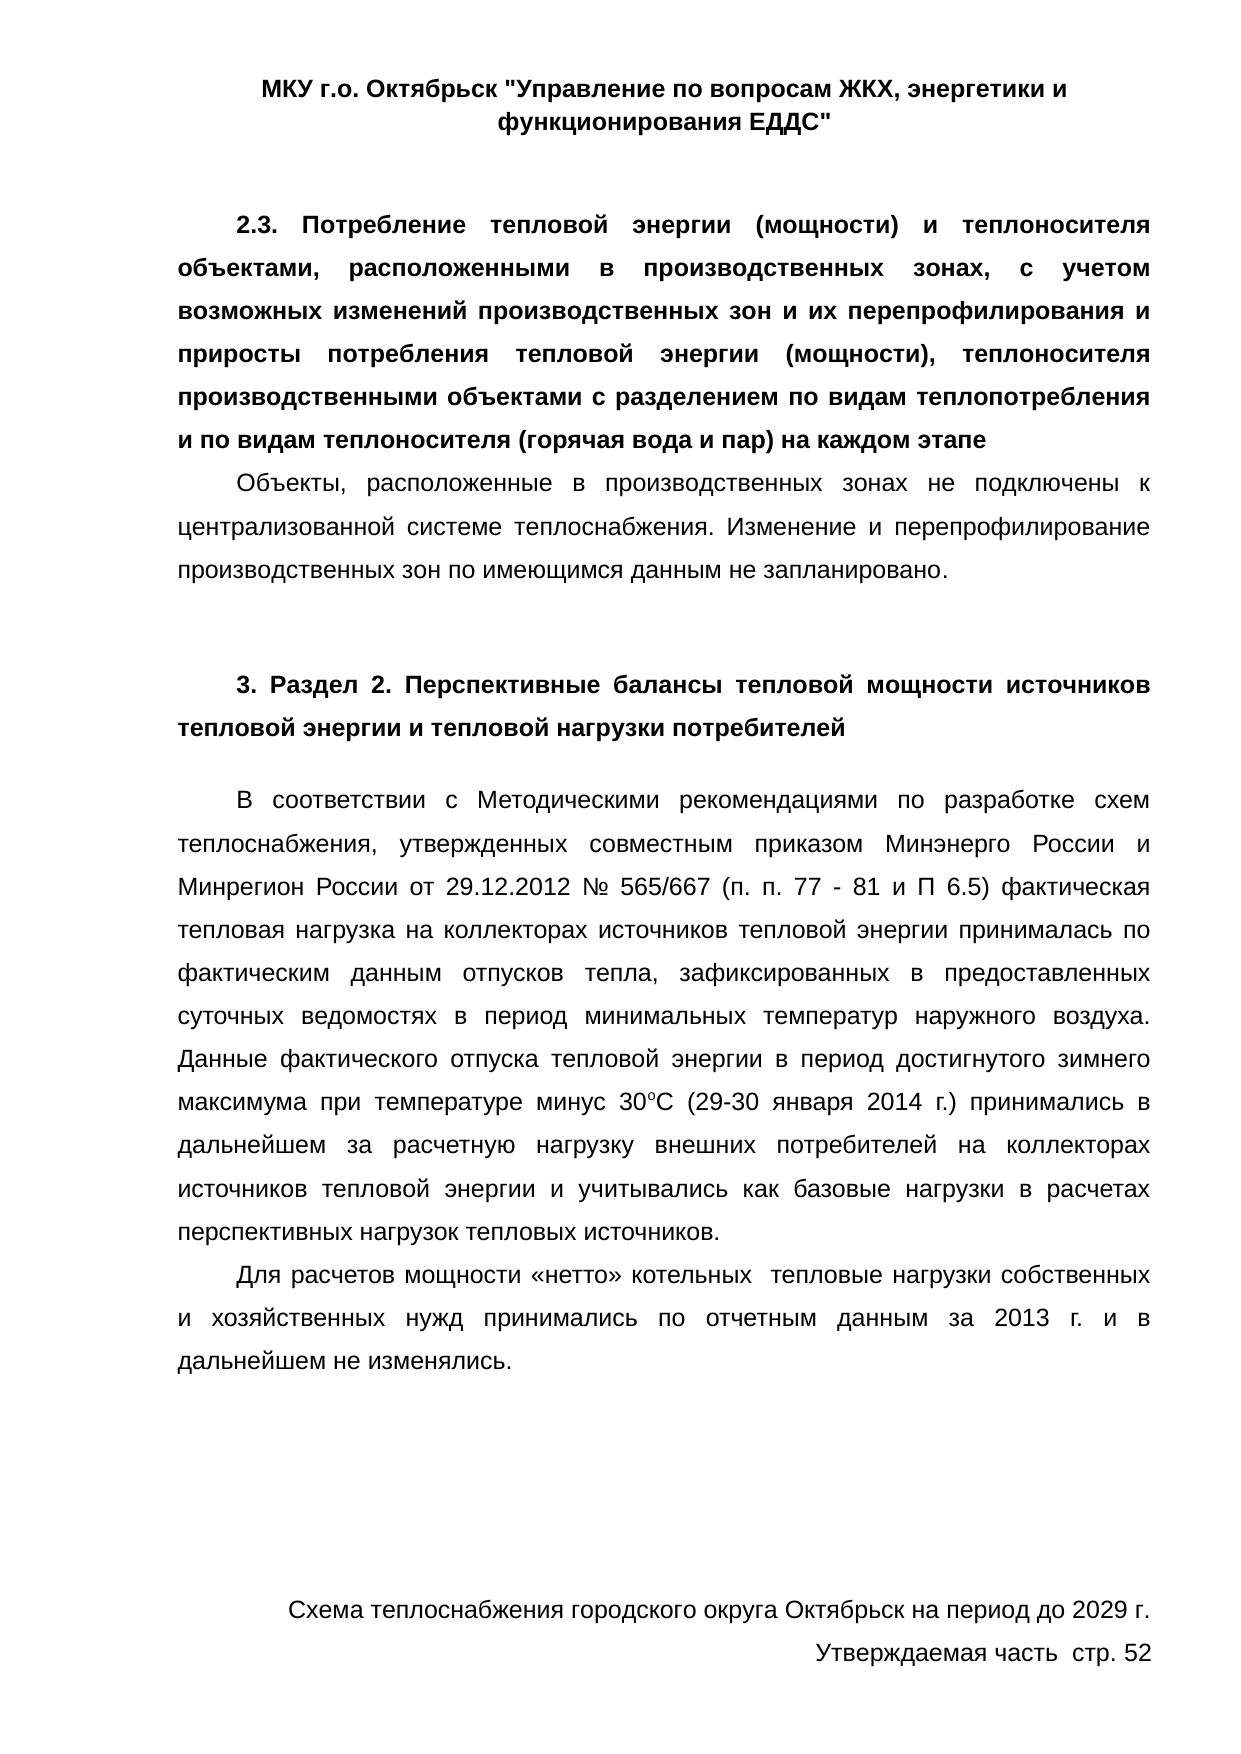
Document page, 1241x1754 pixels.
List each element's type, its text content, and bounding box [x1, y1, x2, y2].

text Для расчетов мощности «нетто» котельных тепловые нагрузки собственных и хозяйственных нужд принимались по отчетным данным за 2013 г. и в дальнейшем не изменялись. [177, 1260, 1152, 1375]
subtitle 3. Раздел 2. Перспективные балансы тепловой мощности источников тепловой энергии и тепловой нагрузки потребителей [177, 670, 1152, 742]
text Объекты, расположенные в производственных зонах не подключены к централизованной системе теплоснабжения. Изменение и перепрофилирование производственных зон по имеющимся данным не запланировано. [177, 468, 1152, 583]
text В соответствии с Методическими рекомендациями по разработке схем теплоснабжения, утвержденных совместным приказом Минэнерго России и Минрегион России от 29.12.2012 № 565/667 (п. п. 77 - 81 и П 6.5) фактическая тепловая нагрузка на коллекторах источников тепловой энергии принималась по фактическим данным отпусков тепла, зафиксированных в предоставленных суточных ведомостях в период минимальных температур наружного воздуха. Данные фактического отпуска тепловой энергии в период достигнутого зимнего максимума при температуре минус 30оС (29-30 января 2014 г.) принимались в дальнейшем за расчетную нагрузку внешних потребителей на коллекторах источников тепловой энергии и учитывались как базовые нагрузки в расчетах перспективных нагрузок тепловых источников. [177, 785, 1152, 1245]
subtitle 2.3. Потребление тепловой энергии (мощности) и теплоносителя объектами, расположенными в производственных зонах, с учетом возможных изменений производственных зон и их перепрофилирования и приросты потребления тепловой энергии (мощности), теплоносителя производственными объектами с разделением по видам теплопотребления и по видам теплоносителя (горячая вода и пар) на каждом этапе [177, 209, 1152, 454]
